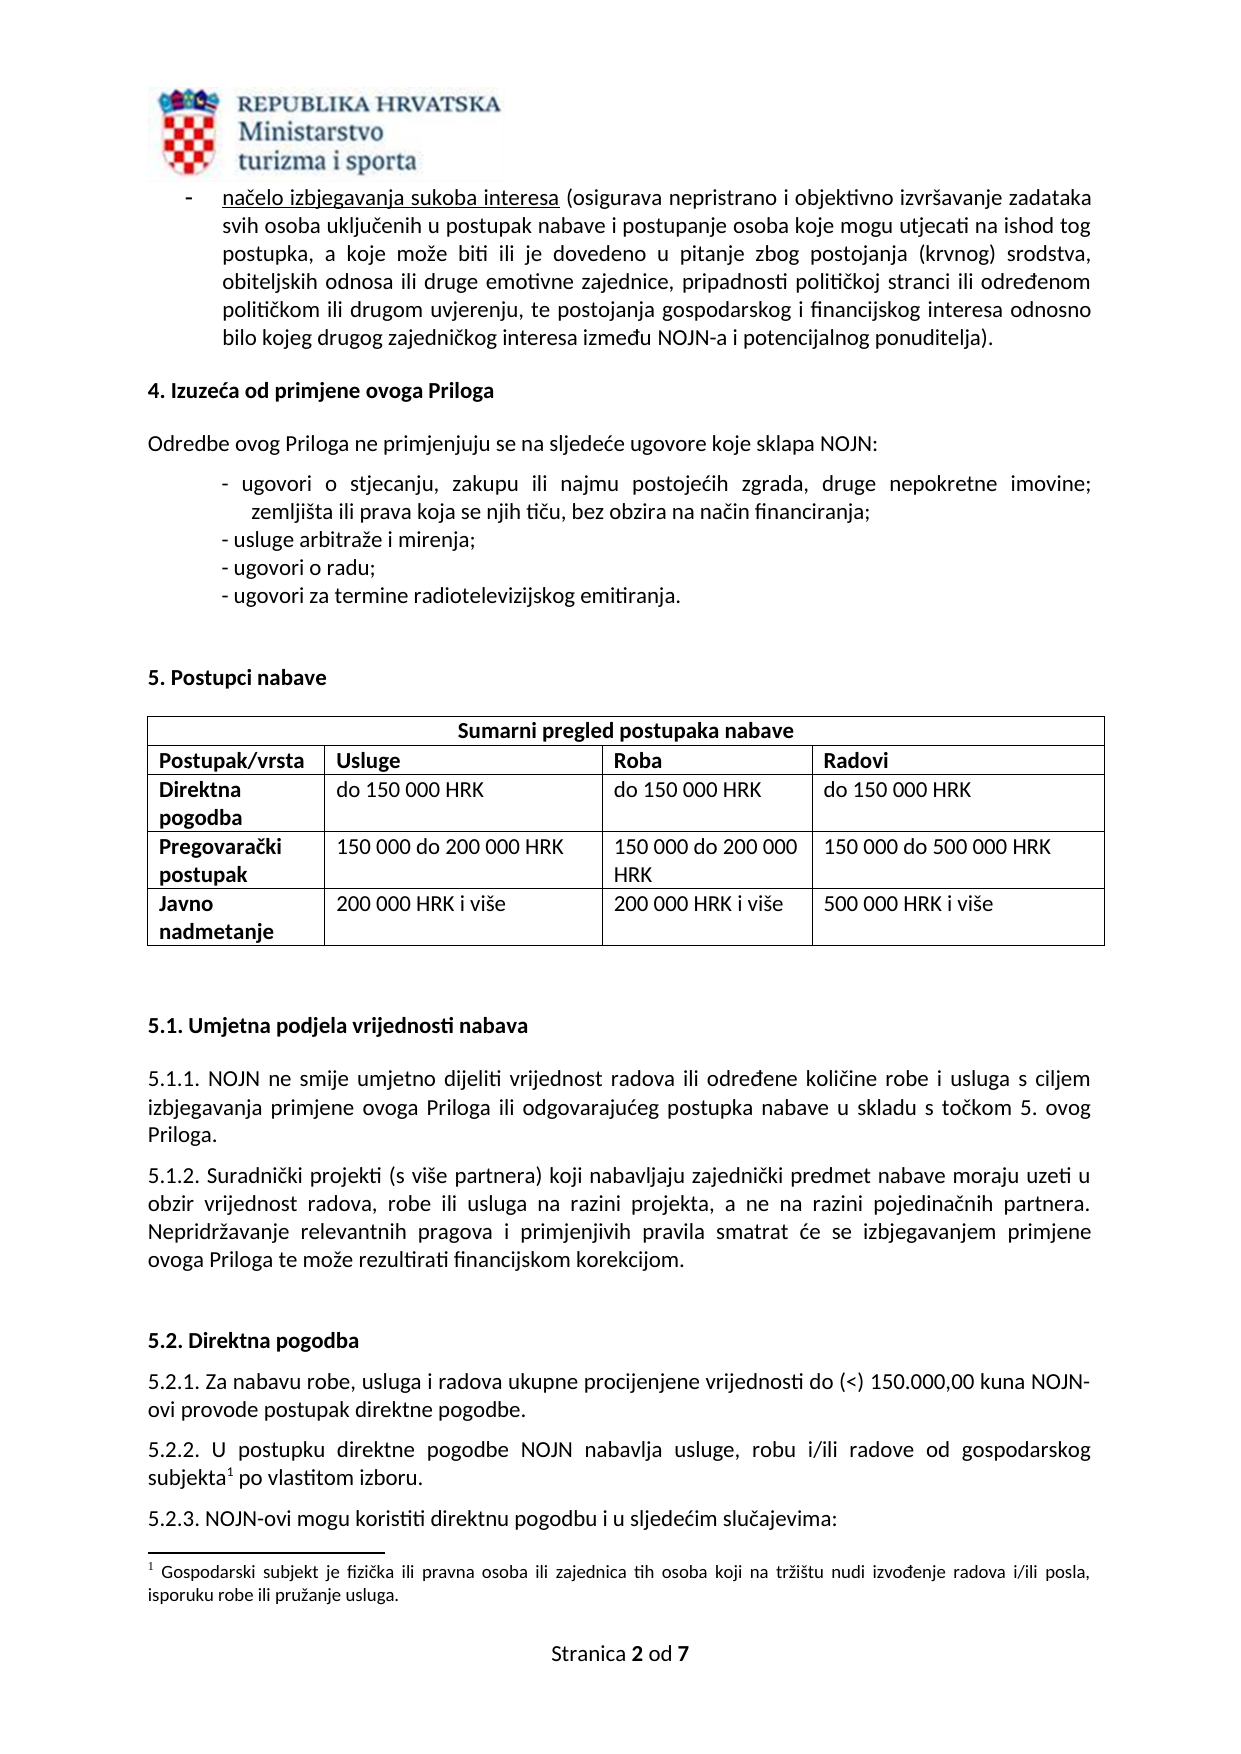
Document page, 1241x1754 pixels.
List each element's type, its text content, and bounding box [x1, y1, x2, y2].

table_cell Postupak/vrsta [148, 746, 324, 774]
table_cell Direktna pogodba [148, 775, 324, 831]
text Odredbe ovog Priloga ne primjenjuju se na sljedeće ugovore koje sklapa NOJN: [148, 429, 1093, 457]
text - ugovori za termine radiotelevizijskog emitiranja. [221, 582, 1093, 609]
text 4. Izuzeća od primjene ovoga Priloga [148, 376, 1093, 404]
table_cell 150 000 do 500 000 HRK [813, 832, 1104, 888]
text - ugovori o radu; [221, 553, 1093, 582]
table_cell 150 000 do 200 000 HRK [325, 832, 602, 888]
text 5.1.1. NOJN ne smije umjetno dijeliti vrijednost radova ili određene količine robe i usluga s ciljem izbjegavanja primjene ovoga Priloga ili odgovarajućeg postupka nabave u skladu s točkom 5. ovog Priloga. [148, 1064, 1093, 1149]
text - ugovori o stjecanju, zakupu ili najmu postojećih zgrada, druge nepokretne imovine; zemljišta ili prava koja se njih tiču, bez obzira na način financiranja; [221, 469, 1093, 526]
text 5.1.2. Suradnički projekti (s više partnera) koji nabavljaju zajednički predmet nabave moraju uzeti u obzir vrijednost radova, robe ili usluga na razini projekta, a ne na razini pojedinačnih partnera. Nepridržavanje relevantnih pragova i primjenjivih pravila smatrat će se izbjegavanjem primjene ovoga Priloga te može rezultirati financijskom korekcijom. [148, 1161, 1093, 1273]
table_cell 500 000 HRK i više [813, 889, 1104, 945]
text 5. Postupci nabave [148, 663, 1093, 691]
table_cell 200 000 HRK i više [603, 889, 812, 945]
table_cell 200 000 HRK i više [325, 889, 602, 945]
picture [147, 87, 506, 183]
text 5.2.3. NOJN-ovi mogu koristiti direktnu pogodbu i u sljedećim slučajevima: [148, 1504, 1093, 1532]
text 5.2.2. U postupku direktne pogodbe NOJN nabavlja usluge, robu i/ili radove od gospodarskog subjekta po vlastitom izboru. [148, 1435, 1093, 1491]
list načelo izbjegavanja sukoba interesa (osigurava nepristrano i objektivno izvršavanje zadataka svih osoba uključenih u postupak nabave i postupanje osoba koje mogu utjecati na ishod tog postupka, a koje može biti ili je dovedeno u pitanje zbog postojanja (krvnog) srodstva, obiteljskih odnosa ili druge emotivne zajednice, pripadnosti političkoj stranci ili određenom političkom ili drugom uvjerenju, te postojanja gospodarskog i financijskog interesa odnosno bilo kojeg drugog zajedničkog interesa između NOJN-a i potencijalnog ponuditelja). [185, 183, 1093, 351]
text - usluge arbitraže i mirenja; [221, 526, 1093, 553]
table_cell Radovi [813, 746, 1104, 774]
text 5.2. Direktna pogodba [148, 1326, 1093, 1354]
table_cell Usluge [325, 746, 602, 774]
table_cell Roba [603, 746, 812, 774]
table_cell 150 000 do 200 000 HRK [603, 832, 812, 888]
table_header Sumarni pregled postupaka nabave [148, 717, 1104, 745]
table_cell Javno nadmetanje [148, 889, 324, 945]
table_cell do 150 000 HRK [603, 775, 812, 831]
text 5.1. Umjetna podjela vrijednosti nabava [148, 1012, 1093, 1039]
table_cell do 150 000 HRK [325, 775, 602, 831]
table_cell do 150 000 HRK [813, 775, 1104, 831]
table_cell Pregovarački postupak [148, 832, 324, 888]
text 5.2.1. Za nabavu robe, usluga i radova ukupne procijenjene vrijednosti do (<) 150.000,00 kuna NOJN-ovi provode postupak direktne pogodbe. [148, 1367, 1093, 1423]
